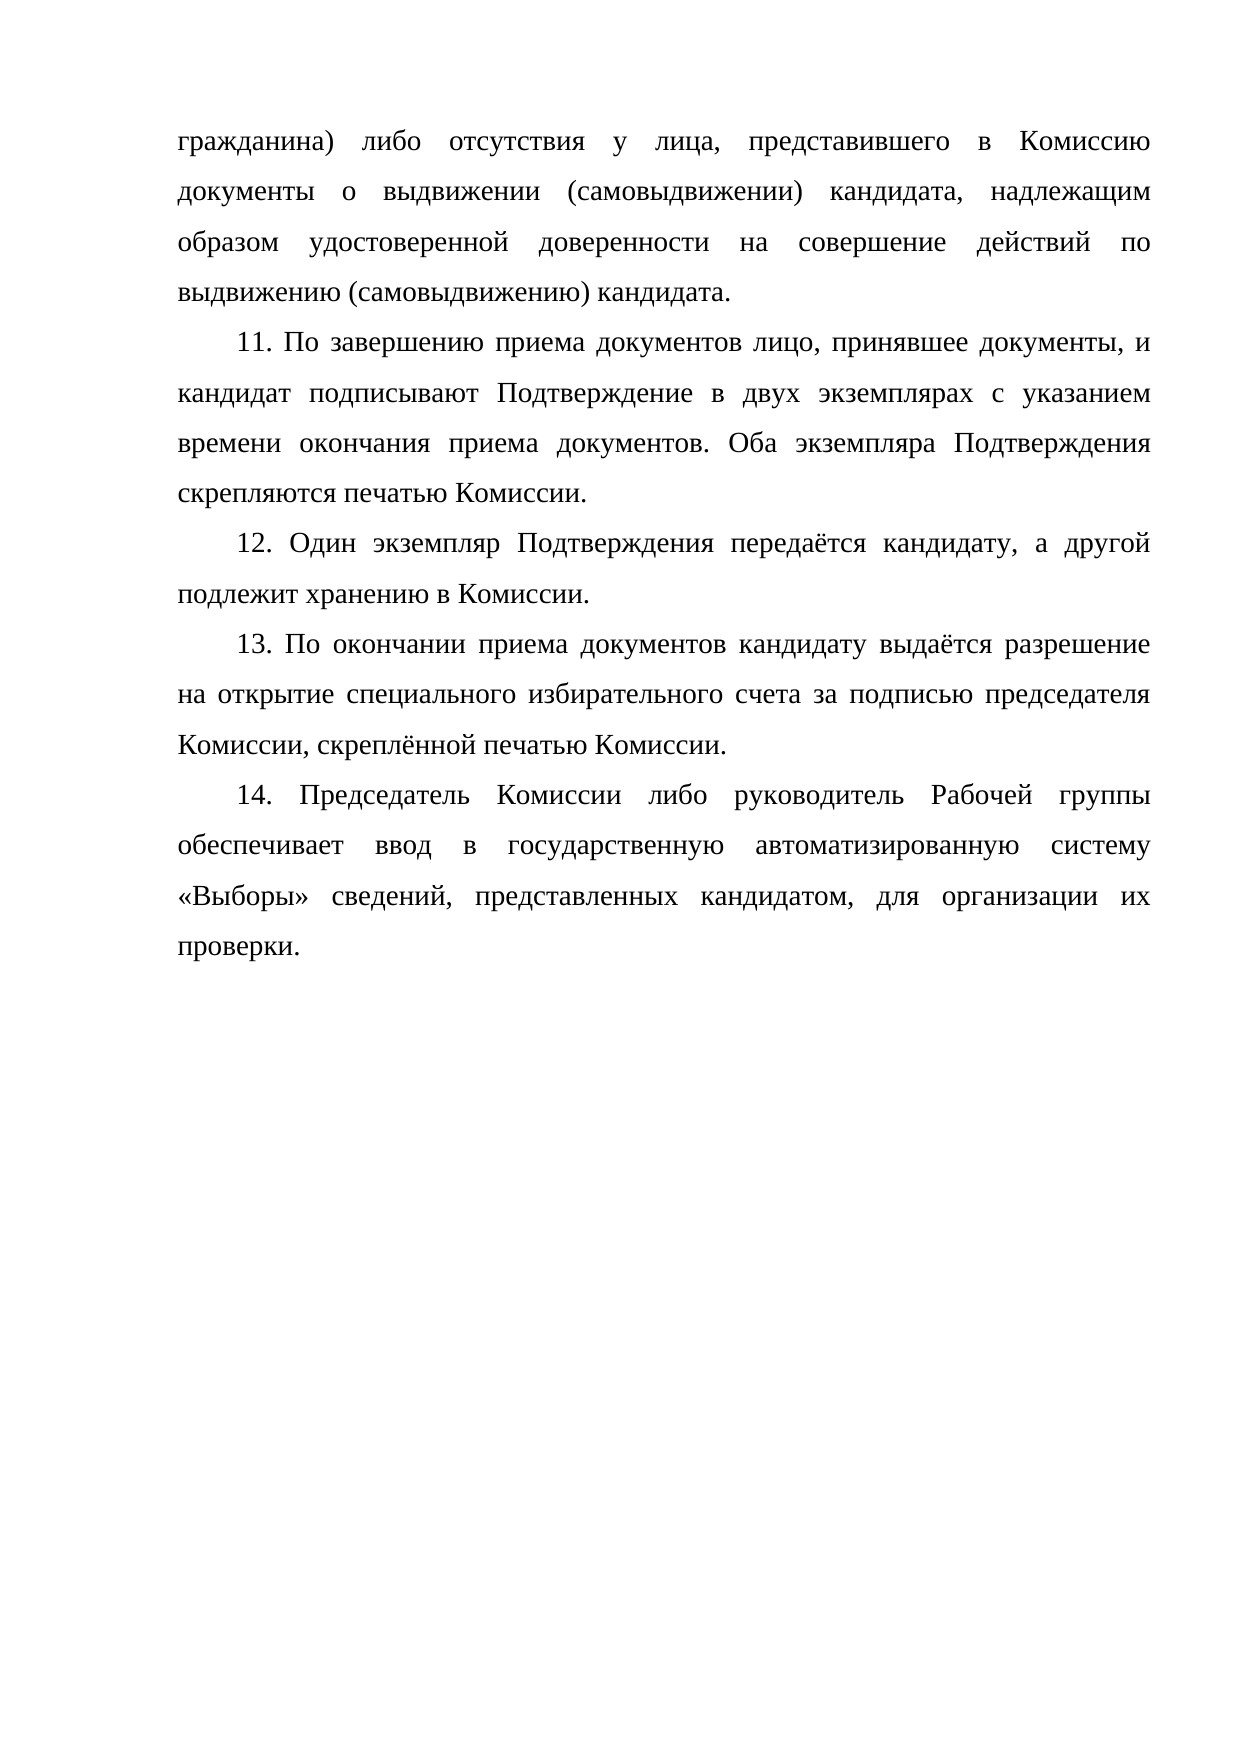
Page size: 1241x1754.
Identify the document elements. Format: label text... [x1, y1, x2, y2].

text 13. По окончании приема документов кандидату выдаётся разрешение на открытие специального избирательного счета за подписью председателя Комиссии, скреплённой печатью Комиссии. [177, 626, 1152, 760]
text 14. Председатель Комиссии либо руководитель Рабочей группы обеспечивает ввод в государственную автоматизированную систему «Выборы» сведений, представленных кандидатом, для организации их проверки. [177, 777, 1152, 962]
text 11. По завершению приема документов лицо, принявшее документы, и кандидат подписывают Подтверждение в двух экземплярах с указанием времени окончания приема документов. Оба экземпляра Подтверждения скрепляются печатью Комиссии. [177, 324, 1152, 509]
text 12. Один экземпляр Подтверждения передаётся кандидату, а другой подлежит хранению в Комиссии. [177, 526, 1152, 609]
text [177, 123, 1152, 308]
